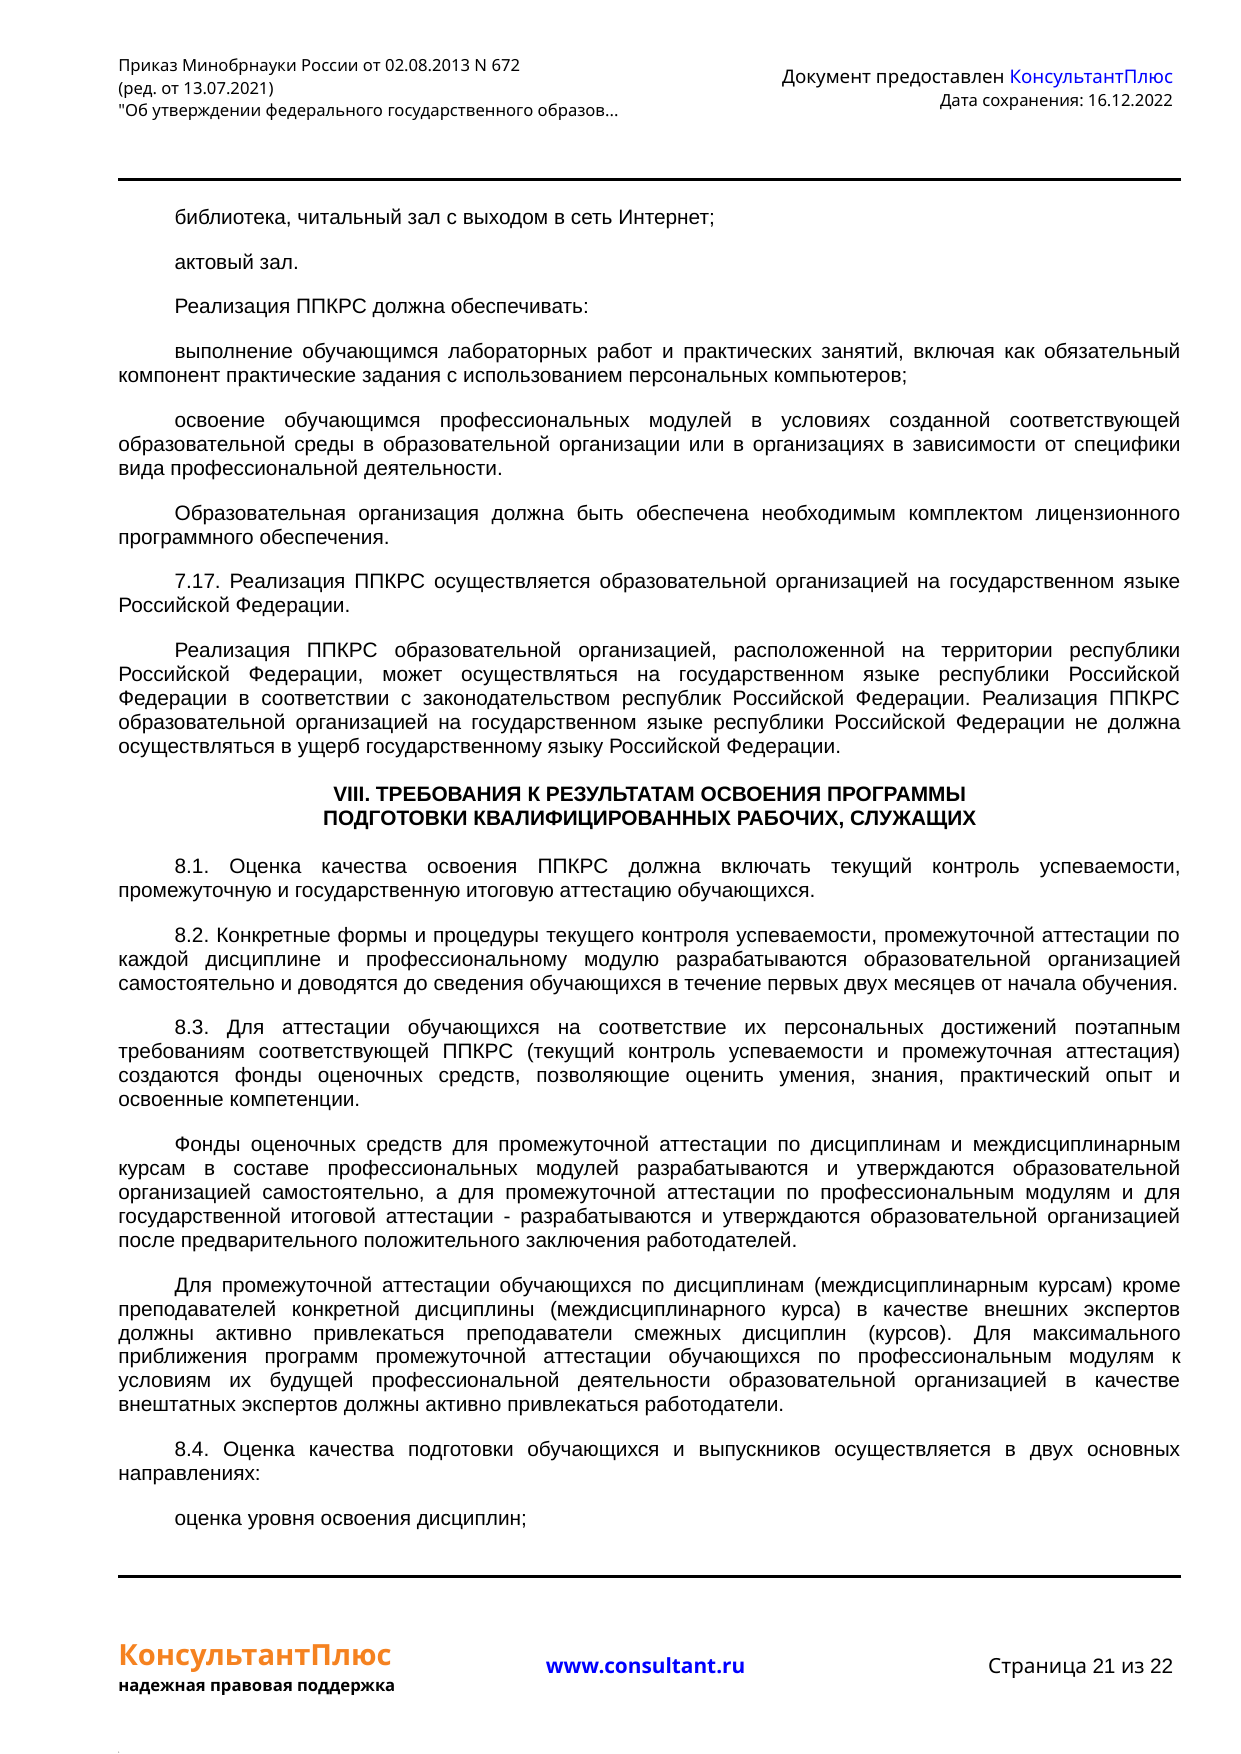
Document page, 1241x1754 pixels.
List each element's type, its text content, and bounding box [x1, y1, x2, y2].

text Образовательная организация должна быть обеспечена необходимым комплектом лицензионного программного обеспечения. [118, 501, 1181, 548]
title VIII. ТРЕБОВАНИЯ К РЕЗУЛЬТАТАМ ОСВОЕНИЯ ПРОГРАММЫ [118, 782, 1181, 806]
text актовый зал. [118, 249, 1181, 273]
text 8.1. Оценка качества освоения ППКРС должна включать текущий контроль успеваемости, промежуточную и государственную итоговую аттестацию обучающихся. [118, 854, 1181, 902]
text библиотека, читальный зал с выходом в сеть Интернет; [118, 205, 1181, 229]
text выполнение обучающимся лабораторных работ и практических занятий, включая как обязательный компонент практические задания с использованием персональных компьютеров; [118, 339, 1181, 387]
text Для промежуточной аттестации обучающихся по дисциплинам (междисциплинарным курсам) кроме преподавателей конкретной дисциплины (междисциплинарного курса) в качестве внешних экспертов должны активно привлекаться преподаватели смежных дисциплин (курсов). Для максимального приближения программ промежуточной аттестации обучающихся по профессиональным модулям к условиям их будущей профессиональной деятельности образовательной организацией в качестве внештатных экспертов должны активно привлекаться работодатели. [118, 1272, 1181, 1416]
text Реализация ППКРС образовательной организацией, расположенной на территории республики Российской Федерации, может осуществляться на государственном языке республики Российской Федерации в соответствии с законодательством республик Российской Федерации. Реализация ППКРС образовательной организацией на государственном языке республики Российской Федерации не должна осуществляться в ущерб государственному языку Российской Федерации. [118, 638, 1181, 758]
text освоение обучающимся профессиональных модулей в условиях созданной соответствующей образовательной среды в образовательной организации или в организациях в зависимости от специфики вида профессиональной деятельности. [118, 408, 1181, 480]
text 7.17. Реализация ППКРС осуществляется образовательной организацией на государственном языке Российской Федерации. [118, 569, 1181, 617]
text Фонды оценочных средств для промежуточной аттестации по дисциплинам и междисциплинарным курсам в составе профессиональных модулей разрабатываются и утверждаются образовательной организацией самостоятельно, а для промежуточной аттестации по профессиональным модулям и для государственной итоговой аттестации - разрабатываются и утверждаются образовательной организацией после предварительного положительного заключения работодателей. [118, 1132, 1181, 1252]
text Реализация ППКРС должна обеспечивать: [118, 294, 1181, 318]
text 8.3. Для аттестации обучающихся на соответствие их персональных достижений поэтапным требованиям соответствующей ППКРС (текущий контроль успеваемости и промежуточная аттестация) создаются фонды оценочных средств, позволяющие оценить умения, знания, практический опыт и освоенные компетенции. [118, 1015, 1181, 1111]
text 8.4. Оценка качества подготовки обучающихся и выпускников осуществляется в двух основных направлениях: [118, 1437, 1181, 1485]
text 8.2. Конкретные формы и процедуры текущего контроля успеваемости, промежуточной аттестации по каждой дисциплине и профессиональному модулю разрабатываются образовательной организацией самостоятельно и доводятся до сведения обучающихся в течение первых двух месяцев от начала обучения. [118, 922, 1181, 994]
text оценка уровня освоения дисциплин; [118, 1506, 1181, 1530]
title ПОДГОТОВКИ КВАЛИФИЦИРОВАННЫХ РАБОЧИХ, СЛУЖАЩИХ [118, 806, 1181, 830]
